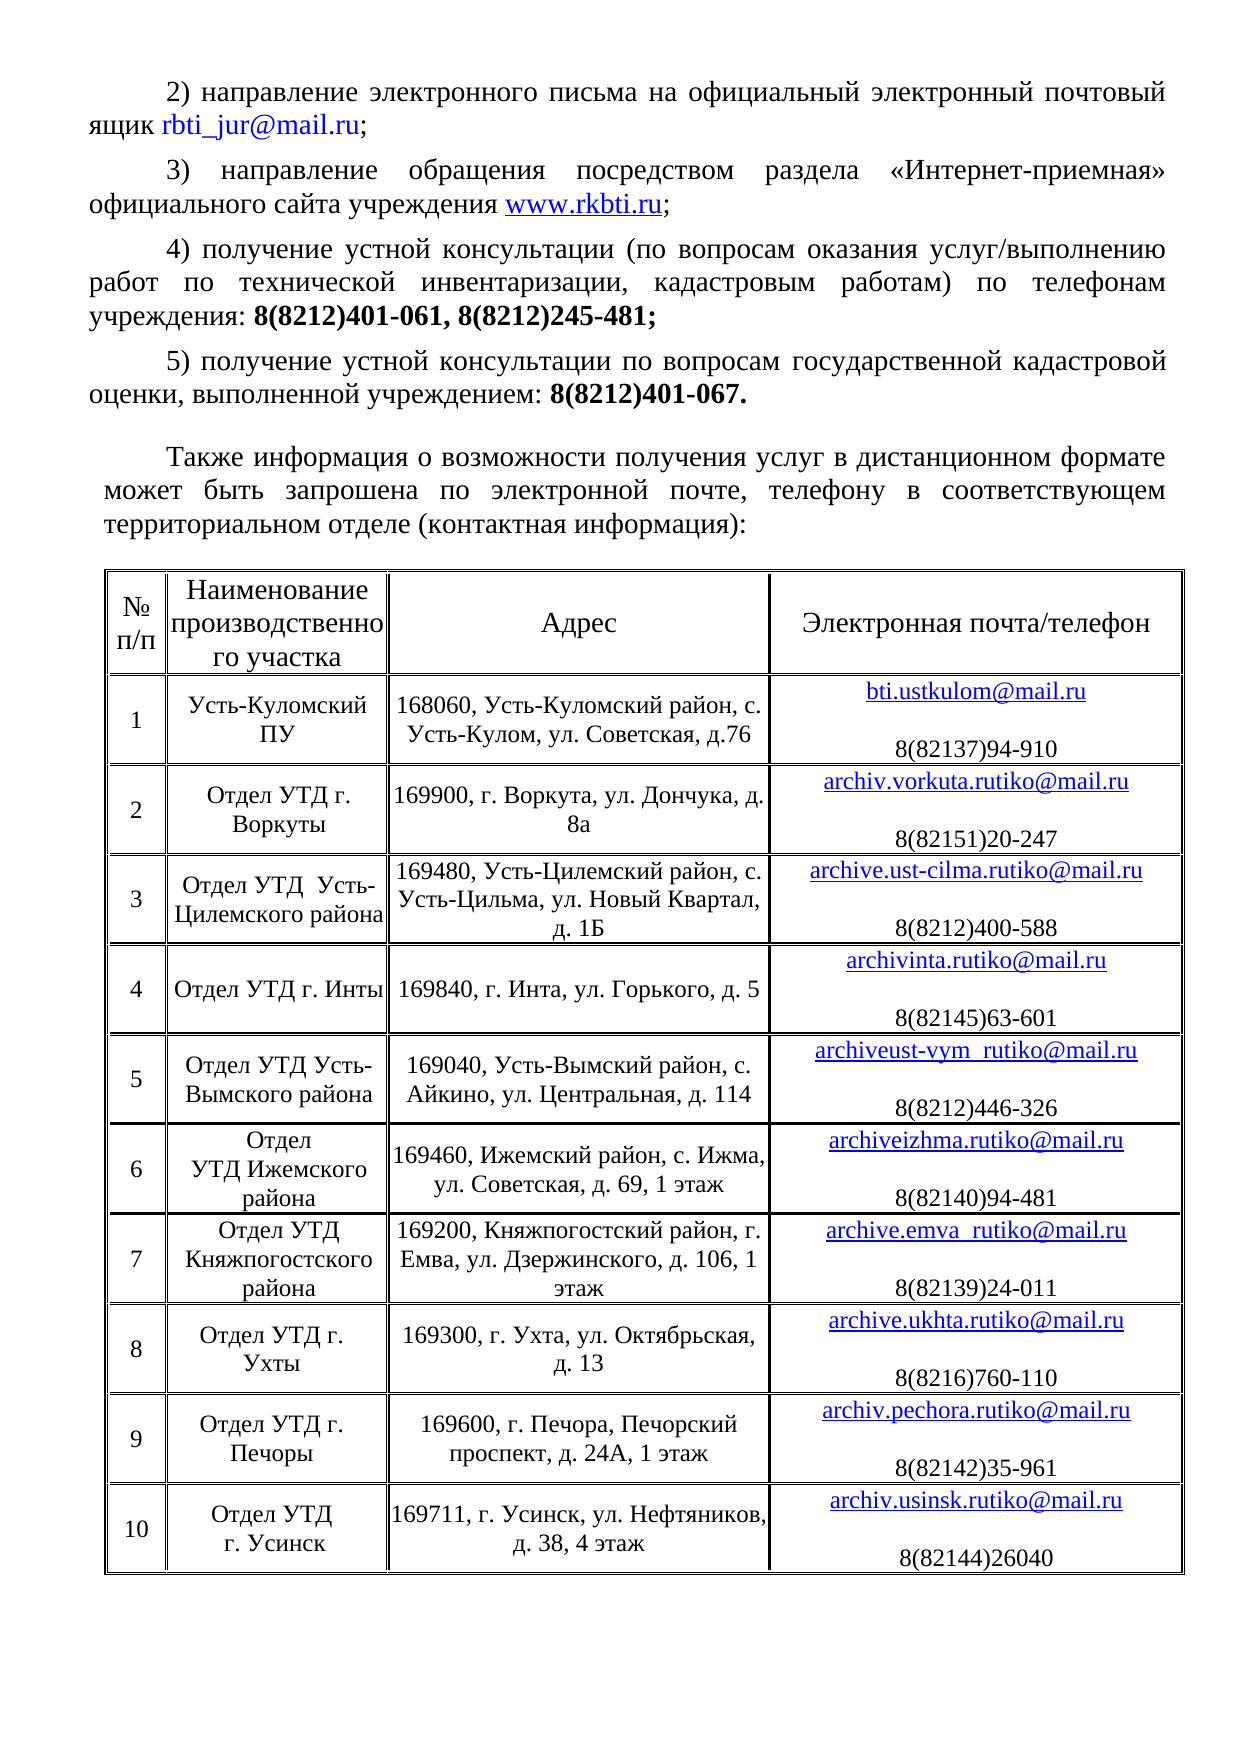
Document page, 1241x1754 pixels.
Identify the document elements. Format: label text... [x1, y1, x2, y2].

table_cell 7 [108, 1212, 165, 1302]
table_cell Отдел УТД Усть-Цилемского района [168, 856, 386, 942]
table_cell archive.emva_rutiko@mail.ru 8(82139)24-011 [771, 1212, 1181, 1302]
table_cell 169460, Ижемский район, с. Ижма, ул. Советская, д. 69, 1 этаж [390, 1125, 768, 1212]
table_cell 6 [108, 1122, 165, 1212]
table_cell 169600, г. Печора, Печорский проспект, д. 24А, 1 этаж [390, 1395, 768, 1482]
text 3) направление обращения посредством раздела «Интернет-приемная» официального сайта учреждения www.rkbti.ru; [89, 152, 1167, 219]
table_cell 169711, г. Усинск, ул. Нефтяников, д. 38, 4 этаж [388, 1485, 769, 1572]
table_header Наименование производственного участка [166, 570, 388, 673]
table_cell 169480, Усть-Цилемский район, с. Усть-Цильма, ул. Новый Квартал, д. 1Б [390, 856, 768, 942]
table_cell 9 [106, 1392, 166, 1482]
table_cell 5 [108, 1032, 165, 1122]
text 2) направление электронного письма на официальный электронный почтовый ящик rbti_jur@mail.ru; [89, 74, 1167, 141]
table_cell archiv.vorkuta.rutiko@mail.ru 8(82151)20-247 [771, 763, 1182, 852]
table_cell archive.ukhta.rutiko@mail.ru 8(8216)760-110 [769, 1302, 1183, 1392]
table_header Электронная почта/телефон [769, 572, 1181, 673]
table_cell 168060, Усть-Куломский район, с. Усть-Кулом, ул. Советская, д.76 [390, 676, 768, 762]
table_cell Отдел УТД г. Инты [168, 946, 386, 1032]
table_cell archiv.usinsk.rutiko@mail.ru 8(82144)26040 [769, 1482, 1183, 1572]
table_cell Отдел УТД г. Печоры [168, 1395, 386, 1482]
table_cell 3 [108, 853, 165, 942]
table_cell Отдел УТД Княжпогостского района [168, 1215, 386, 1302]
table_cell Отдел УТД г. Ухты [168, 1305, 386, 1392]
text Также информация о возможности получения услуг в дистанционном формате может быть запрошена по электронной почте, телефону в соответствующем территориальном отделе (контактная информация): [103, 439, 1167, 539]
table_cell 1 [106, 673, 166, 762]
table_cell archiveust-vym_rutiko@mail.ru 8(8212)446-326 [771, 1032, 1182, 1122]
table_cell bti.ustkulom@mail.ru 8(82137)94-910 [769, 673, 1183, 762]
table_cell 169900, г. Воркута, ул. Дончука, д. 8а [390, 766, 768, 852]
table_cell Отдел УТД Ижемского района [168, 1125, 386, 1212]
table_cell Отдел УТД г. Усинск [166, 1482, 388, 1572]
table_cell 169200, Княжпогостский район, г. Емва, ул. Дзержинского, д. 106, 1 этаж [390, 1215, 768, 1302]
table_cell Отдел УТД г. Воркуты [168, 766, 386, 852]
table_cell archiveizhma.rutiko@mail.ru 8(82140)94-481 [771, 1122, 1181, 1212]
table_cell archiv.pechora.rutiko@mail.ru 8(82142)35-961 [769, 1392, 1183, 1482]
table_cell 169840, г. Инта, ул. Горького, д. 5 [390, 946, 768, 1032]
text 4) получение устной консультации (по вопросам оказания услуг/выполнению работ по технической инвентаризации, кадастровым работам) по телефонам учреждения: 8(8212)401-061, 8(8212)245-481; [89, 231, 1167, 331]
table_header № п/п [108, 572, 166, 673]
table_cell Отдел УТД Усть-Вымского района [168, 1036, 386, 1122]
table_cell archive.ust-cilma.rutiko@mail.ru 8(8212)400-588 [771, 853, 1182, 942]
table_cell 8 [106, 1302, 166, 1392]
table_cell archivinta.rutiko@mail.ru 8(82145)63-601 [771, 942, 1182, 1032]
table_header Адрес [388, 572, 769, 673]
table_cell 169040, Усть-Вымский район, с. Айкино, ул. Центральная, д. 114 [390, 1036, 768, 1122]
table_cell 169300, г. Ухта, ул. Октябрьская, д. 13 [390, 1305, 768, 1392]
table_cell 2 [108, 763, 165, 852]
text 5) получение устной консультации по вопросам государственной кадастровой оценки, выполненной учреждением: 8(8212)401-067. [89, 343, 1167, 410]
table_cell 10 [106, 1482, 166, 1572]
table_cell Усть-Куломский ПУ [168, 676, 386, 762]
table_cell 4 [108, 942, 165, 1032]
